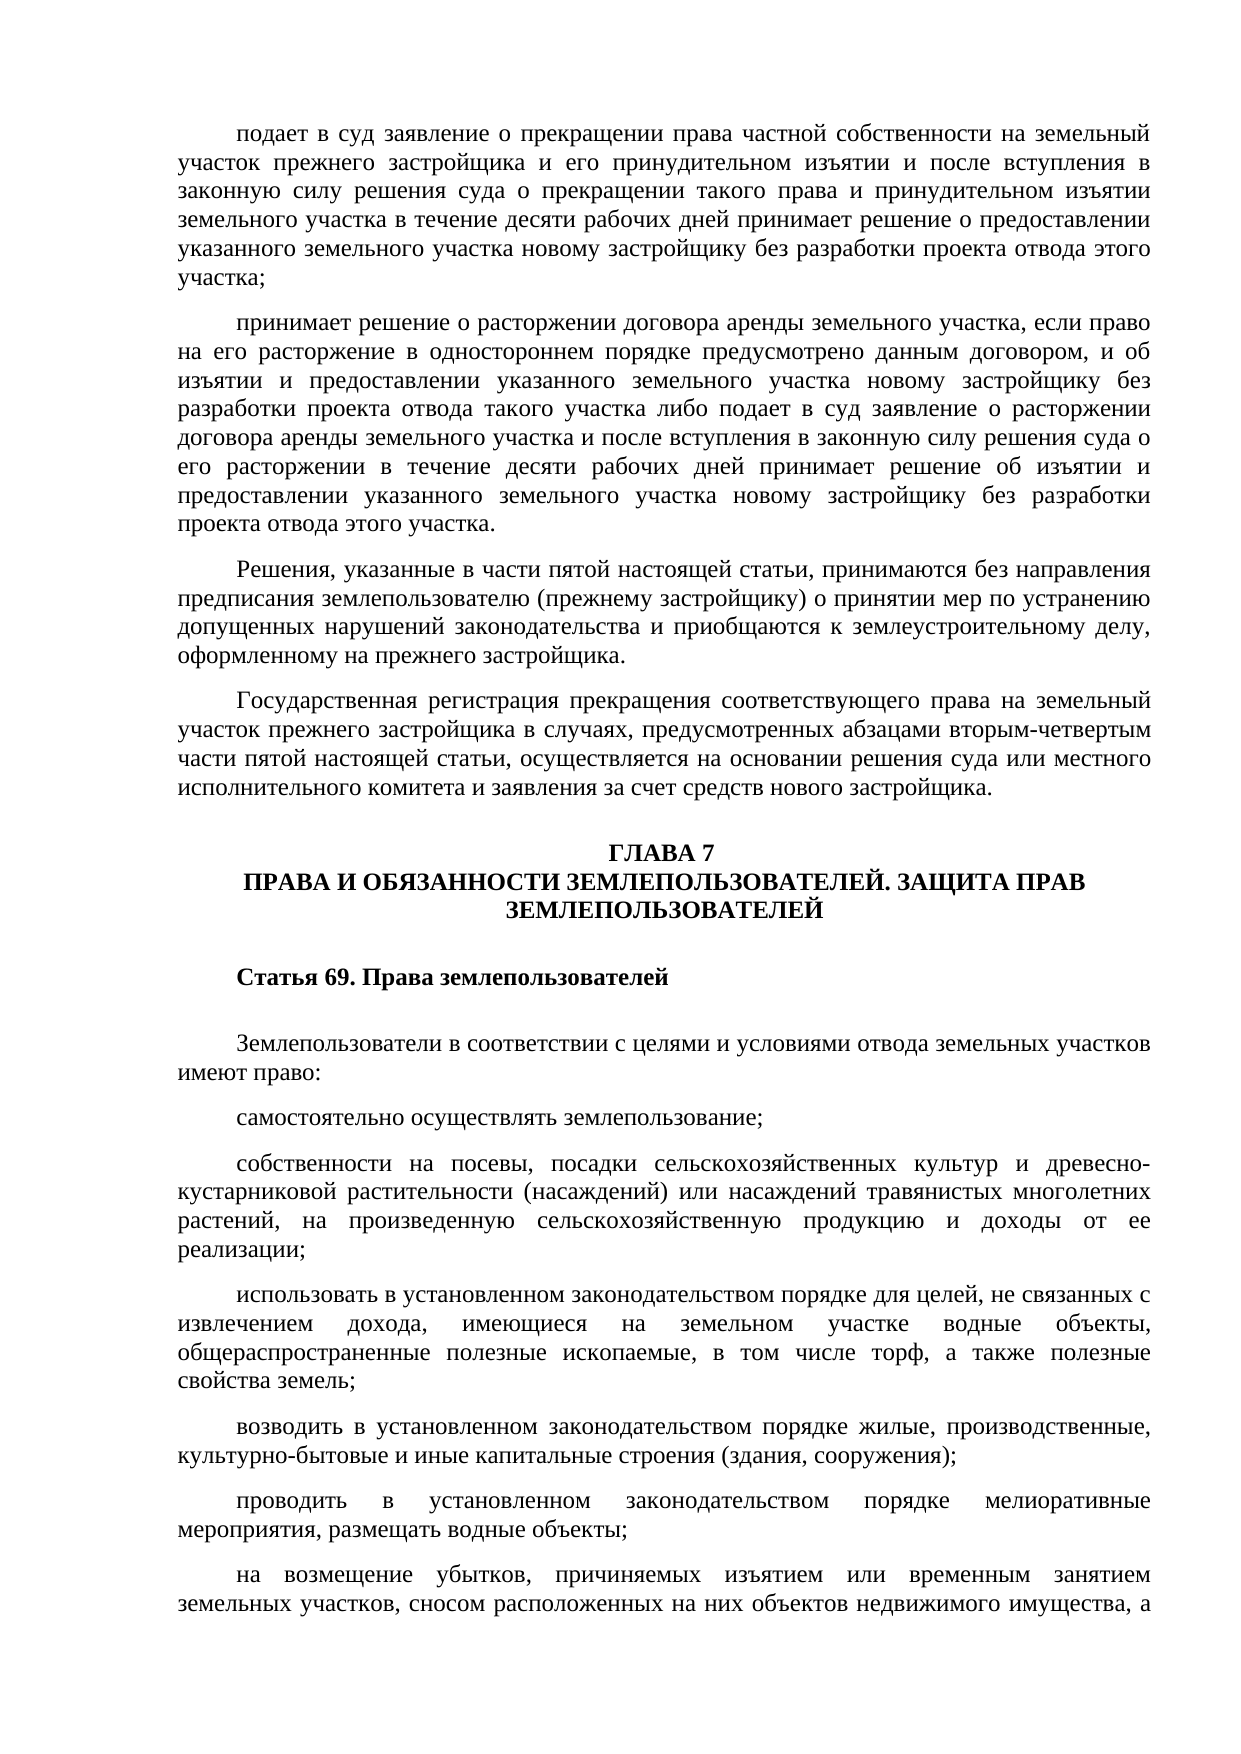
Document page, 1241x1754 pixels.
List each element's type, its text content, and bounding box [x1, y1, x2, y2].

text принимает решение о расторжении договора аренды земельного участка, если право на его расторжение в одностороннем порядке предусмотрено данным договором, и об изъятии и предоставлении указанного земельного участка новому застройщику без разработки проекта отвода такого участка либо подает в суд заявление о расторжении договора аренды земельного участка и после вступления в законную силу решения суда о его расторжении в течение десяти рабочих дней принимает решение об изъятии и предоставлении указанного земельного участка новому застройщику без разработки проекта отвода этого участка. [177, 307, 1152, 537]
text подает в суд заявление о прекращении права частной собственности на земельный участок прежнего застройщика и его принудительном изъятии и после вступления в законную силу решения суда о прекращении такого права и принудительном изъятии земельного участка в течение десяти рабочих дней принимает решение о предоставлении указанного земельного участка новому застройщику без разработки проекта отвода этого участка; [177, 118, 1152, 291]
text Решения, указанные в части пятой настоящей статьи, принимаются без направления предписания землепользователю (прежнему застройщику) о принятии мер по устранению допущенных нарушений законодательства и приобщаются к землеустроительному делу, оформленному на прежнего застройщика. [177, 554, 1152, 669]
text Государственная регистрация прекращения соответствующего права на земельный участок прежнего застройщика в случаях, предусмотренных абзацами вторым-четвертым части пятой настоящей статьи, осуществляется на основании решения суда или местного исполнительного комитета и заявления за счет средств нового застройщика. [177, 686, 1152, 801]
text Землепользователи в соответствии с целями и условиями отвода земельных участков имеют право: [177, 1028, 1152, 1086]
text ГЛАВА 7 ПРАВА И ОБЯЗАННОСТИ ЗЕМЛЕПОЛЬЗОВАТЕЛЕЙ. ЗАЩИТА ПРАВ ЗЕМЛЕПОЛЬЗОВАТЕЛЕЙ [177, 838, 1152, 924]
text Статья 69. Права землепользователей [236, 962, 1152, 991]
text самостоятельно осуществлять землепользование; [177, 1102, 1152, 1131]
text собственности на посевы, посадки сельскохозяйственных культур и древесно-кустарниковой растительности (насаждений) или насаждений травянистых многолетних растений, на произведенную сельскохозяйственную продукцию и доходы от ее реализации; [177, 1148, 1152, 1263]
text проводить в установленном законодательством порядке мелиоративные мероприятия, размещать водные объекты; [177, 1485, 1152, 1543]
text использовать в установленном законодательством порядке для целей, не связанных с извлечением дохода, имеющиеся на земельном участке водные объекты, общераспространенные полезные ископаемые, в том числе торф, а также полезные свойства земель; [177, 1279, 1152, 1394]
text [177, 1559, 1152, 1617]
text возводить в установленном законодательством порядке жилые, производственные, культурно-бытовые и иные капитальные строения (здания, сооружения); [177, 1411, 1152, 1468]
